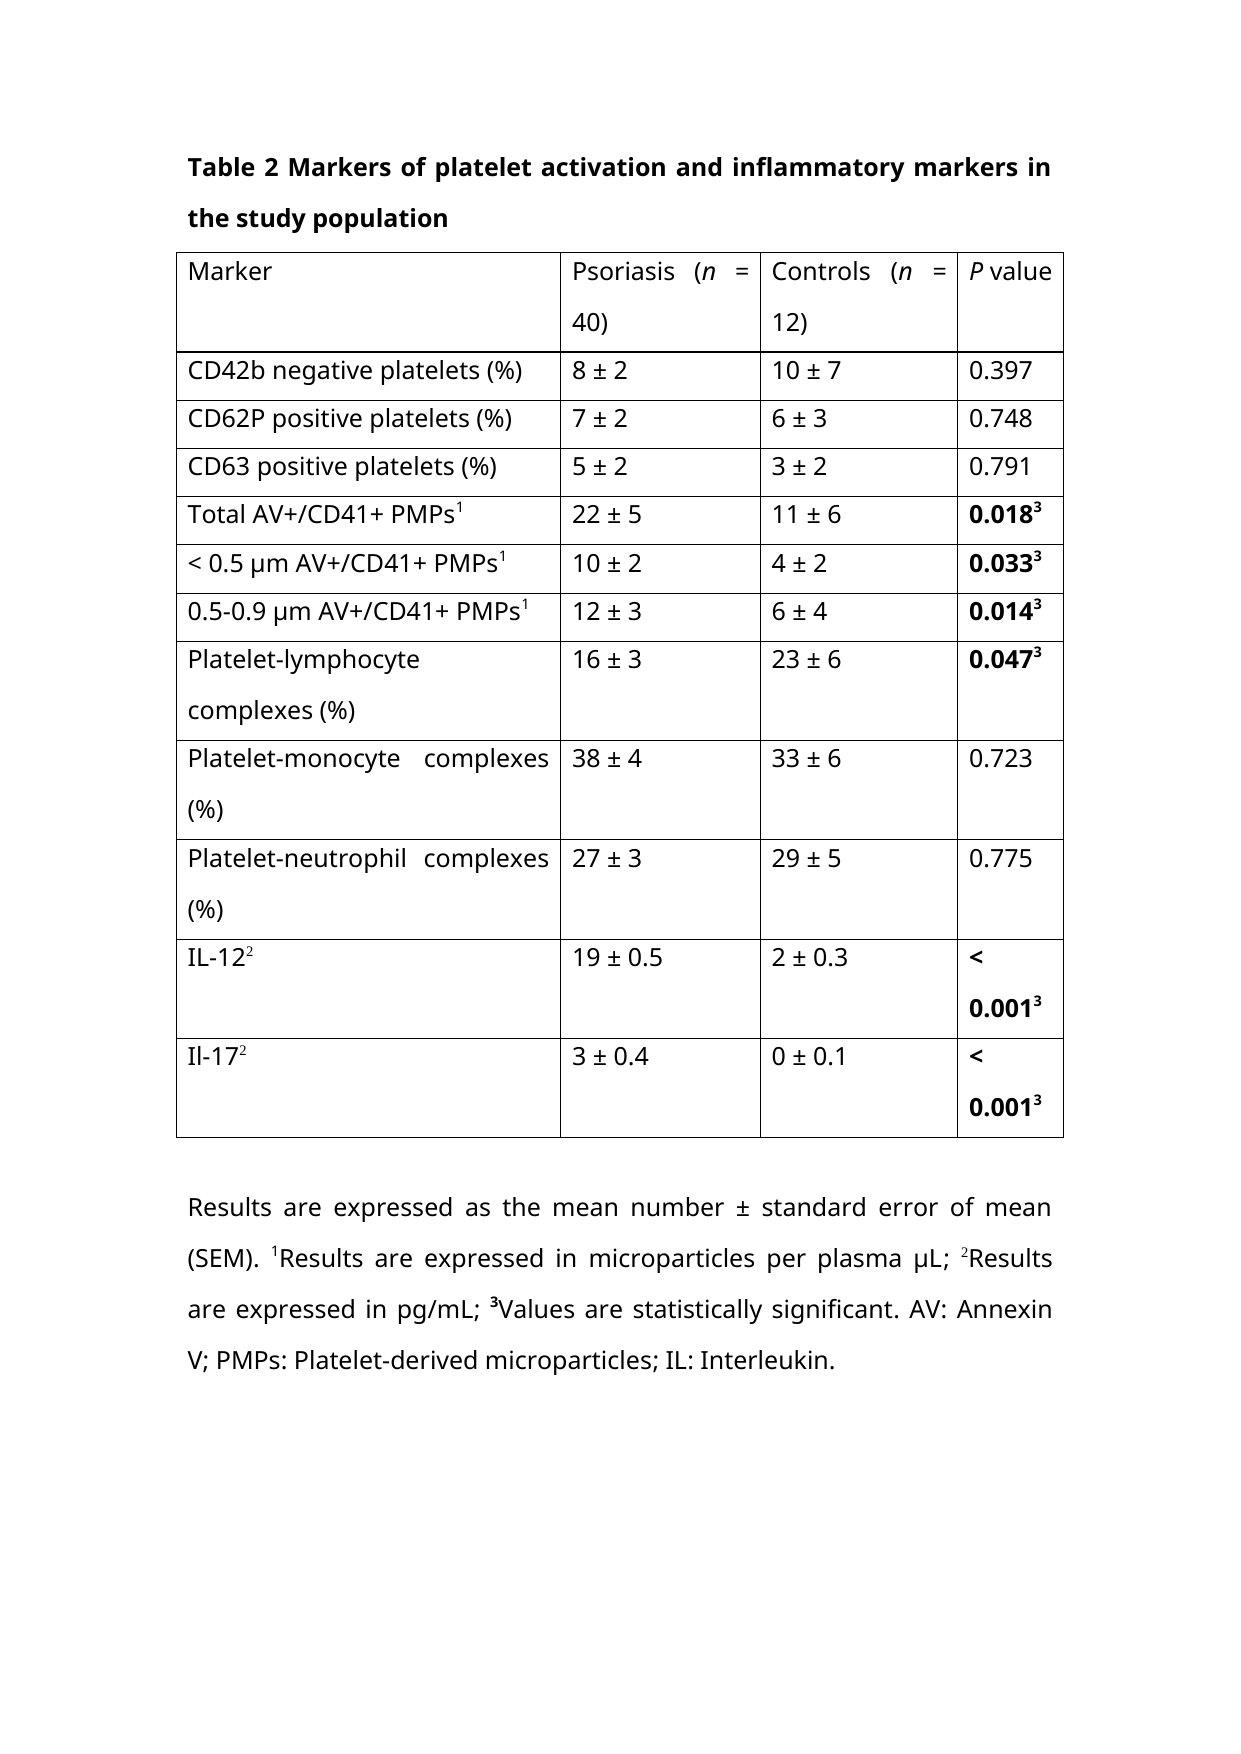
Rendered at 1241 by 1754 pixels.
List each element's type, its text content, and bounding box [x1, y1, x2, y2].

table_cell 3 ± 2 [761, 449, 957, 496]
table_cell Platelet-lymphocyte complexes (%) [177, 642, 560, 740]
table_cell 16 ± 3 [561, 642, 760, 740]
table_cell 0.775 [958, 840, 1063, 938]
table_cell 12 ± 3 [561, 594, 760, 641]
table_cell 6 ± 3 [761, 401, 957, 448]
table_cell 6 ± 4 [761, 594, 957, 641]
table_cell 19 ± 0.5 [561, 940, 760, 1038]
table_cell < 0.0013 [958, 1039, 1063, 1137]
table_cell 0.0183 [958, 497, 1063, 544]
table_cell Platelet-neutrophil complexes (%) [177, 840, 560, 938]
table_header Psoriasis (n = 40) [561, 253, 760, 351]
table_cell CD63 positive platelets (%) [177, 449, 560, 496]
table_cell 0.0333 [958, 545, 1063, 592]
table_cell 0.723 [958, 741, 1063, 839]
table_header P value [958, 253, 1063, 351]
table_cell 22 ± 5 [561, 497, 760, 544]
table_cell Il-172 [177, 1039, 560, 1137]
table_cell 8 ± 2 [561, 353, 760, 399]
table_cell 27 ± 3 [561, 840, 760, 938]
text Results are expressed as the mean number ± standard error of mean (SEM). 1Results are expressed in microparticles per plasma μL; 2Results are expressed in pg/mL; 3Values are statistically significant. AV: Annexin V; PMPs: Platelet-derived microparticles; IL: Interleukin. [187, 1189, 1053, 1376]
table_cell 4 ± 2 [761, 545, 957, 592]
table_cell 10 ± 2 [561, 545, 760, 592]
table_cell Total AV+/CD41+ PMPs1 [177, 497, 560, 544]
table_cell 11 ± 6 [761, 497, 957, 544]
table_cell Platelet-monocyte complexes (%) [177, 741, 560, 839]
table_cell CD42b negative platelets (%) [177, 353, 560, 399]
table_cell 5 ± 2 [561, 449, 760, 496]
table_cell 0.0473 [958, 642, 1063, 740]
table_cell 33 ± 6 [761, 741, 957, 839]
table_cell 0.791 [958, 449, 1063, 496]
table_cell < 0.0013 [958, 940, 1063, 1038]
table_cell 0.397 [958, 353, 1063, 399]
table_cell 0.748 [958, 401, 1063, 448]
table_cell 29 ± 5 [761, 840, 957, 938]
table_cell 2 ± 0.3 [761, 940, 957, 1038]
table_cell CD62P positive platelets (%) [177, 401, 560, 448]
table_header Marker [177, 253, 560, 351]
table_cell 38 ± 4 [561, 741, 760, 839]
table_cell < 0.5 μm AV+/CD41+ PMPs1 [177, 545, 560, 592]
table_cell 0.0143 [958, 594, 1063, 641]
table_cell 10 ± 7 [761, 353, 957, 399]
table_header Controls (n = 12) [761, 253, 957, 351]
table_cell 0.5-0.9 μm AV+/CD41+ PMPs1 [177, 594, 560, 641]
table_cell IL-122 [177, 940, 560, 1038]
table_cell 23 ± 6 [761, 642, 957, 740]
table_cell 3 ± 0.4 [561, 1039, 760, 1137]
table_cell 7 ± 2 [561, 401, 760, 448]
text Table 2 Markers of platelet activation and inflammatory markers in the study population [187, 150, 1053, 235]
table_cell 0 ± 0.1 [761, 1039, 957, 1137]
